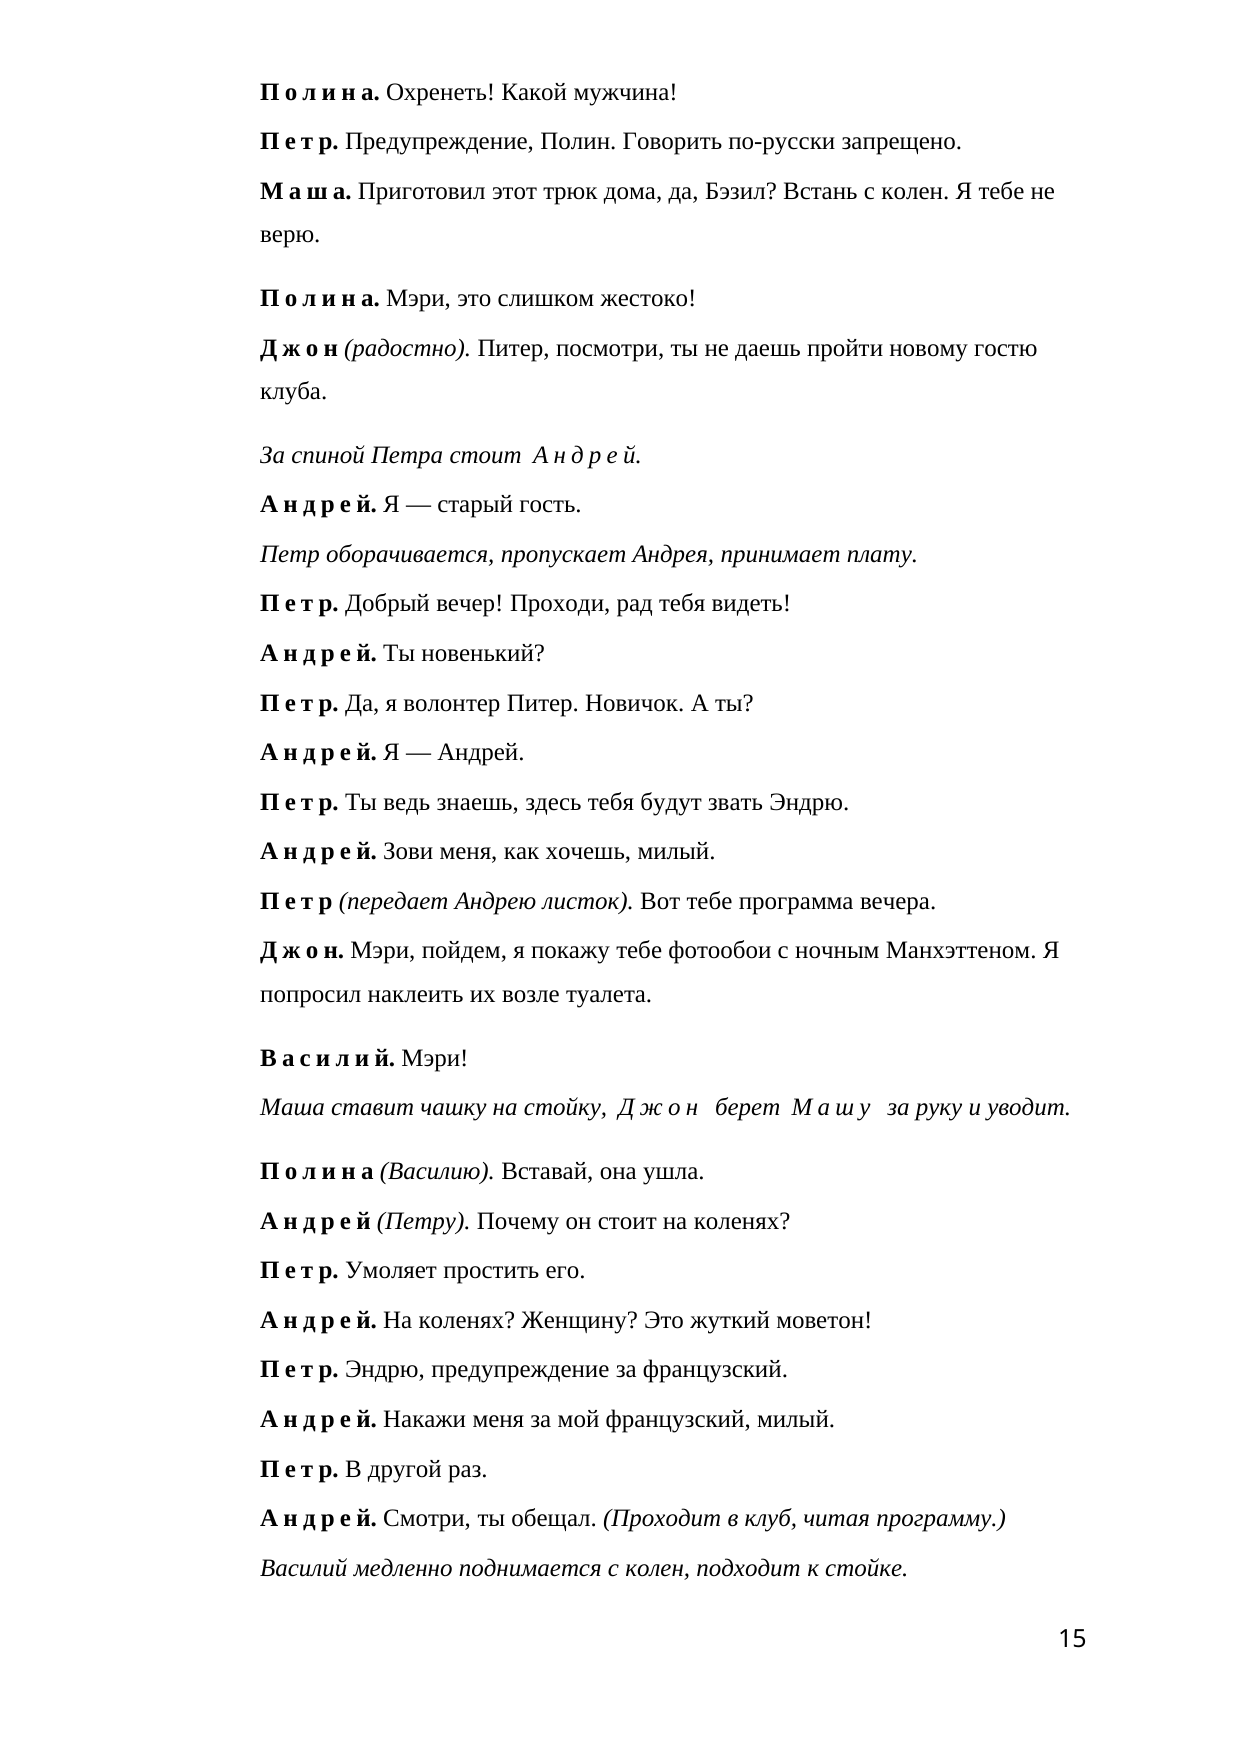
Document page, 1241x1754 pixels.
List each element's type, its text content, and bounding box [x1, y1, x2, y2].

text Андрей. Я — Андрей. [260, 737, 1087, 766]
text Маша. Приготовил этот трюк дома, да, Бэзил? Встань с колен. Я тебе не верю. [260, 176, 1087, 248]
text Андрей. Смотри, ты обещал. (Проходит в клуб, читая программу.) [260, 1503, 1087, 1532]
text Петр. Добрый вечер! Проходи, рад тебя видеть! [260, 588, 1087, 617]
text Петр (передает Андрею листок). Вот тебе программа вечера. [260, 886, 1087, 915]
text Петр. Эндрю, предупреждение за французский. [260, 1354, 1087, 1383]
text Василий. Мэри! [260, 1043, 1087, 1071]
text Джон. Мэри, пойдем, я покажу тебе фотообои с ночным Манхэттеном. Я попросил наклеить их возле туалета. [260, 936, 1087, 1007]
text За спиной Петра стоит Андрей. [260, 440, 1087, 468]
text Петр. Да, я волонтер Питер. Новичок. А ты? [260, 688, 1087, 716]
text Полина (Василию). Вставай, она ушла. [260, 1156, 1087, 1185]
text Полина. Мэри, это слишком жестоко! [260, 283, 1087, 312]
text Маша ставит чашку на стойку, Джон берет Машу за руку и уводит. [260, 1092, 1087, 1121]
text Петр. Умоляет простить его. [260, 1255, 1087, 1284]
text Андрей. Зови меня, как хочешь, милый. [260, 836, 1087, 865]
text Петр. В другой раз. [260, 1454, 1087, 1482]
text Андрей. На коленях? Женщину? Это жуткий моветон! [260, 1305, 1087, 1334]
text Андрей. Я — старый гость. [260, 489, 1087, 518]
text Андрей. Ты новенький? [260, 638, 1087, 667]
text Петр оборачивается, пропускает Андрея, принимает плату. [260, 539, 1087, 568]
text Василий медленно поднимается с колен, подходит к стойке. [260, 1553, 1087, 1582]
text Андрей. Накажи меня за мой французский, милый. [260, 1404, 1087, 1433]
text Петр. Предупреждение, Полин. Говорить по-русски запрещено. [260, 126, 1087, 155]
text Полина. Охренеть! Какой мужчина! [260, 77, 1087, 106]
text Петр. Ты ведь знаешь, здесь тебя будут звать Эндрю. [260, 787, 1087, 816]
text Андрей (Петру). Почему он стоит на коленях? [260, 1206, 1087, 1234]
text Джон (радостно). Питер, посмотри, ты не даешь пройти новому гостю клуба. [260, 333, 1087, 404]
